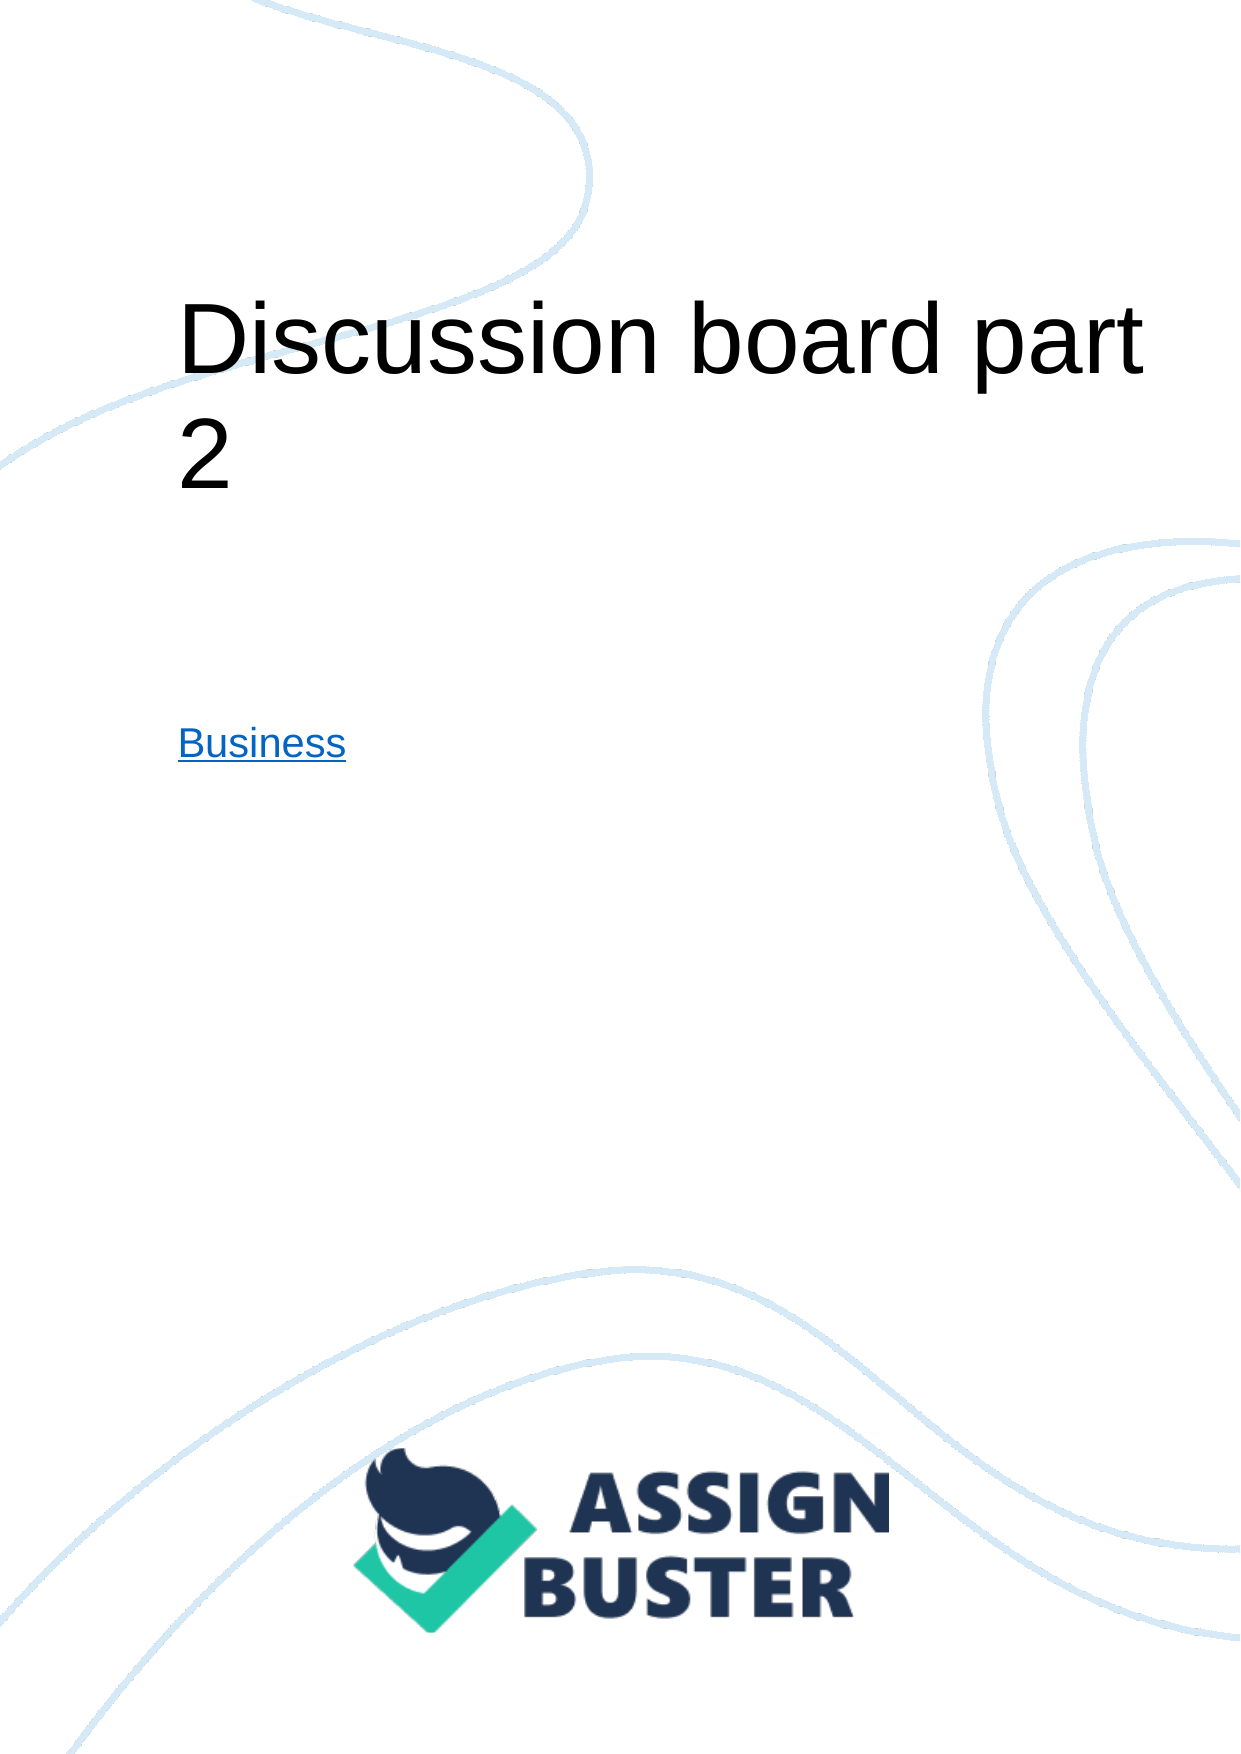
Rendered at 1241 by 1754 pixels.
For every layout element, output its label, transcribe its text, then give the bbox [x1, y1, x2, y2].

subtitle Discussion board part 2 [177, 279, 1152, 509]
text Business [177, 719, 1152, 767]
picture [0, 0, 1241, 1754]
